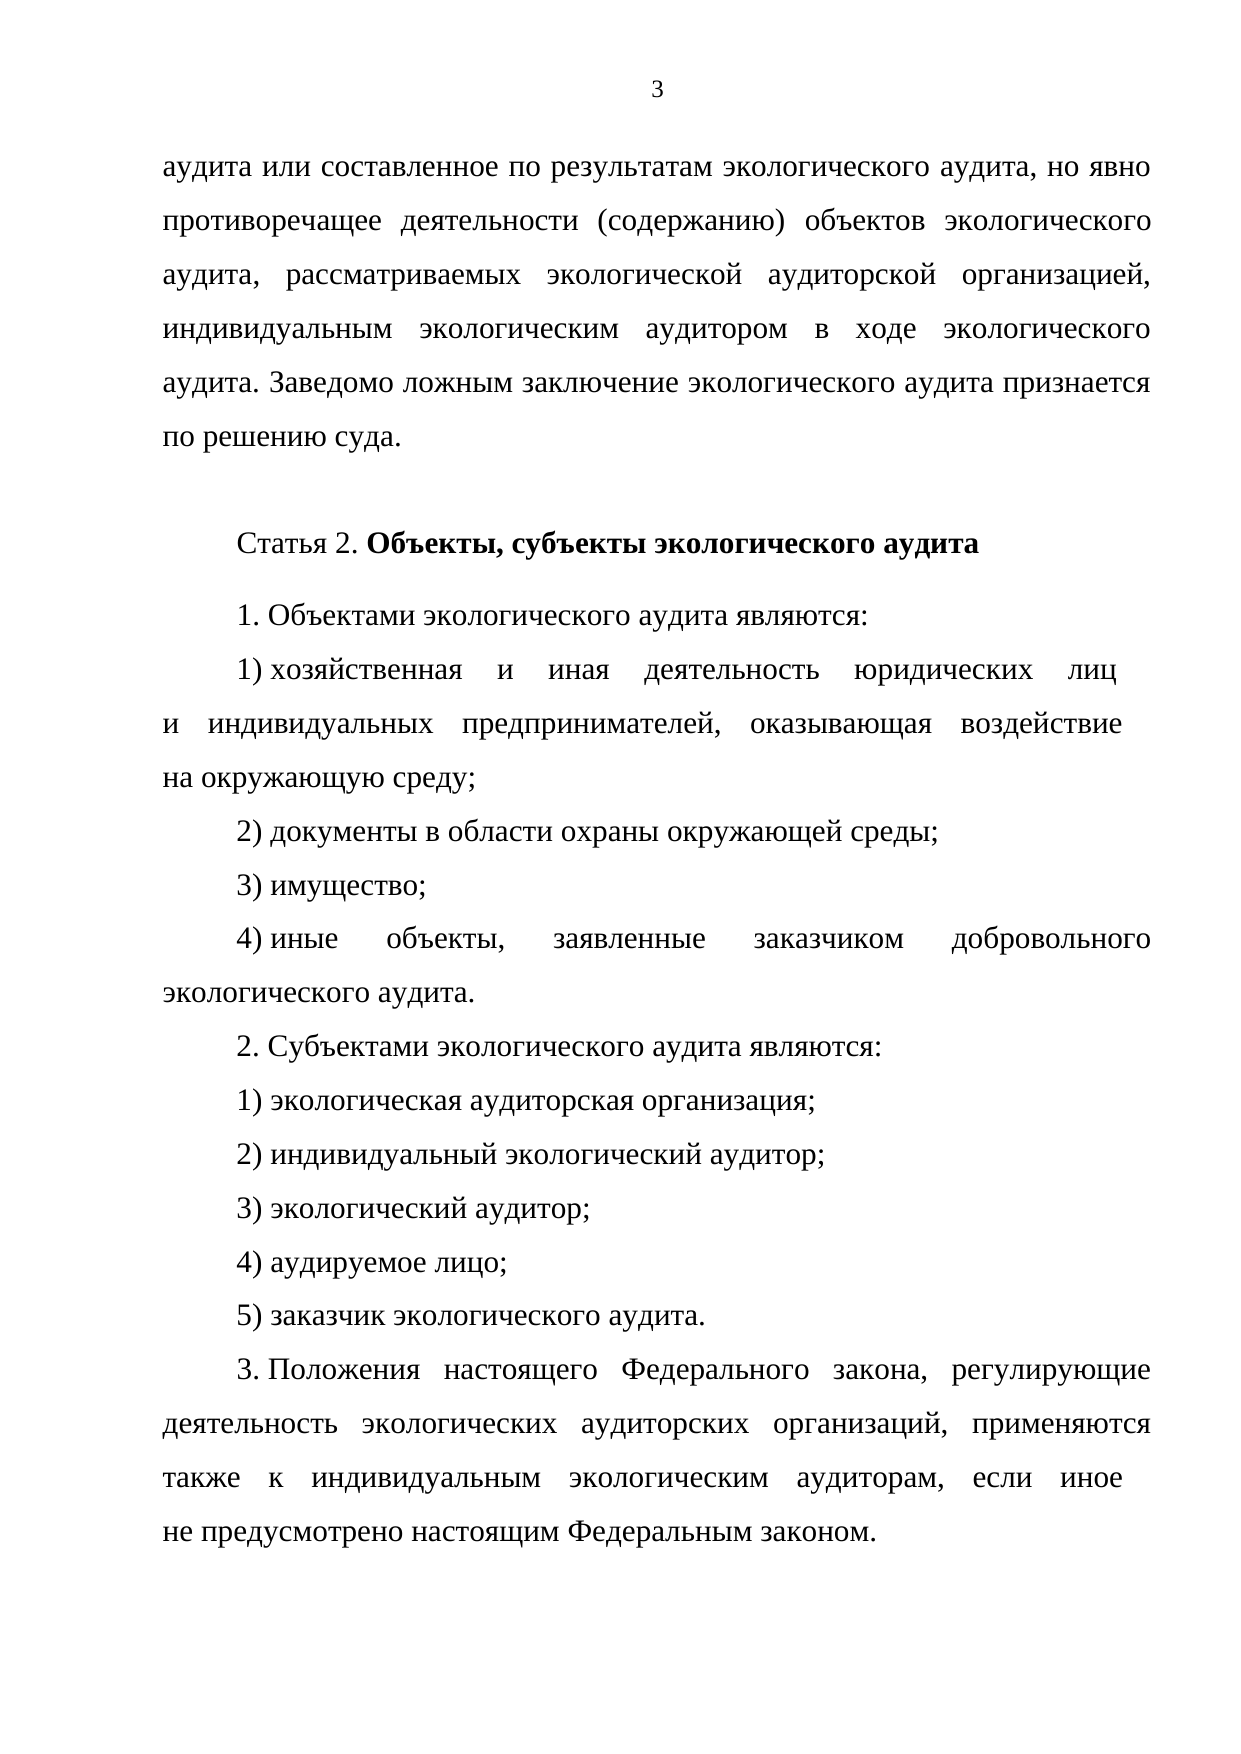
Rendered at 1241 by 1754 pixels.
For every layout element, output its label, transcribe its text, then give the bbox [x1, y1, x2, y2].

text Статья 2. Объекты, субъекты экологического аудита [162, 525, 1152, 561]
text 1. Объектами экологического аудита являются: [162, 597, 1152, 632]
text 2) документы в области охраны окружающей среды; [162, 812, 1152, 848]
text 2) индивидуальный экологический аудитор; [162, 1135, 1152, 1171]
text 5) заказчик экологического аудита. [162, 1297, 1152, 1333]
text 3) имущество; [162, 866, 1152, 902]
text 1) хозяйственная и иная деятельность юридических лиц и индивидуальных предпринимателей, оказывающая воздействие на окружающую среду; [162, 650, 1152, 794]
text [162, 148, 1152, 453]
text 1) экологическая аудиторская организация; [162, 1081, 1152, 1117]
text 4) иные объекты, заявленные заказчиком добровольного экологического аудита. [162, 920, 1152, 1009]
text 4) аудируемое лицо; [162, 1243, 1152, 1279]
text 3) экологический аудитор; [162, 1189, 1152, 1225]
text 2. Субъектами экологического аудита являются: [162, 1027, 1152, 1063]
text 3. Положения настоящего Федерального закона, регулирующие деятельность экологических аудиторских организаций, применяются также к индивидуальным экологическим аудиторам, если иное не предусмотрено настоящим Федеральным законом. [162, 1351, 1152, 1548]
